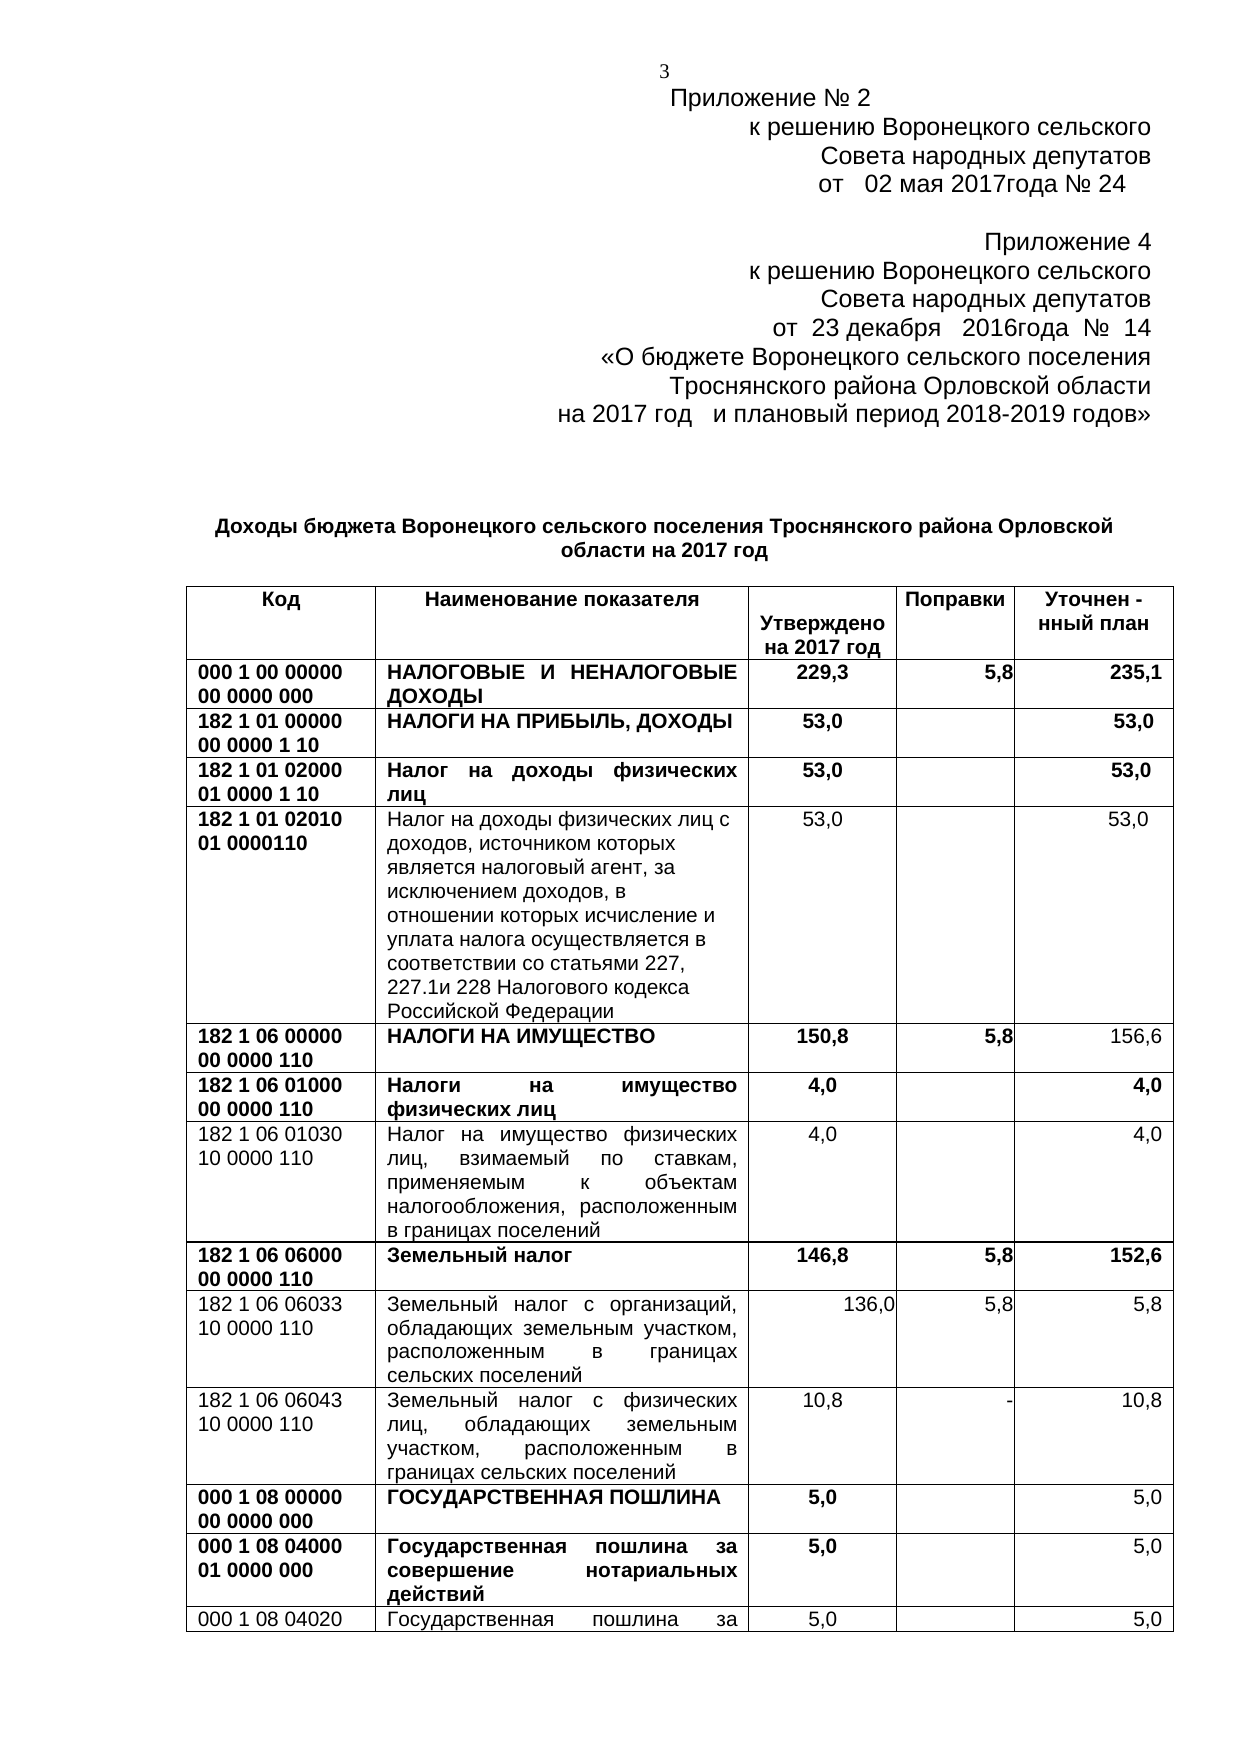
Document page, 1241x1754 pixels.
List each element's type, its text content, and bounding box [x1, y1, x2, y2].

table_cell Земельный налог [376, 1243, 748, 1290]
table_cell 000 1 00 00000 00 0000 000 [187, 660, 375, 708]
table_cell 182 1 06 00000 00 0000 110 [187, 1024, 375, 1072]
table_cell 150,8 [749, 1024, 896, 1072]
table_cell 5,8 [897, 1291, 1014, 1387]
text «О бюджете Воронецкого сельского поселения [177, 342, 1152, 371]
table_cell 136,0 [749, 1291, 896, 1387]
table_cell 182 1 01 02000 01 0000 1 10 [187, 758, 375, 806]
table_cell 235,1 [1015, 660, 1173, 708]
table_cell 53,0 [1015, 807, 1173, 1023]
table_cell 182 1 06 06033 10 0000 110 [187, 1291, 375, 1387]
text Совета народных депутатов [177, 284, 1152, 313]
text Совета народных депутатов [177, 141, 1152, 169]
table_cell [187, 1607, 375, 1631]
table_cell 4,0 [1015, 1122, 1173, 1241]
table_cell 182 1 06 06000 00 0000 110 [187, 1243, 375, 1290]
text от 02 мая 2017года № 24 [177, 169, 1152, 198]
table_cell 4,0 [1015, 1073, 1173, 1121]
table_cell 229,3 [749, 660, 896, 708]
table_cell 5,8 [897, 1024, 1014, 1072]
table_cell Налог на имущество физических лиц, взимаемый по ставкам, применяемым к объектам налогообложения, расположенным в границах поселений [376, 1122, 748, 1241]
table_cell 5,8 [897, 660, 1014, 708]
table_cell Налог на доходы физических лиц [376, 758, 748, 806]
table_cell 5,8 [897, 1243, 1014, 1290]
text Приложение № 2 [177, 83, 1152, 112]
table_cell 5,0 [749, 1485, 896, 1533]
text к решению Воронецкого сельского [177, 256, 1152, 284]
table_cell Налоги на имущество физических лиц [376, 1073, 748, 1121]
text к решению Воронецкого сельского [177, 112, 1152, 141]
table_cell 53,0 [749, 807, 896, 1023]
table_cell НАЛОГИ НА ИМУЩЕСТВО [376, 1024, 748, 1072]
table_cell 156,6 [1015, 1024, 1173, 1072]
table_cell 10,8 [1015, 1388, 1173, 1484]
table_header Наименование показателя [376, 587, 748, 659]
table_cell ГОСУДАРСТВЕННАЯ ПОШЛИНА [376, 1485, 748, 1533]
table_cell [897, 1534, 1014, 1606]
table_cell 182 1 06 01000 00 0000 110 [187, 1073, 375, 1121]
table_cell 53,0 [1015, 709, 1173, 757]
table_cell Земельный налог с физических лиц, обладающих земельным участком, расположенным в границах сельских поселений [376, 1388, 748, 1484]
table_cell 182 1 01 00000 00 0000 1 10 [187, 709, 375, 757]
table_cell 182 1 01 02010 01 0000110 [187, 807, 375, 1023]
table_cell - [897, 1388, 1014, 1484]
table_cell [897, 1073, 1014, 1121]
table_cell [897, 709, 1014, 757]
table_cell 5,0 [749, 1534, 896, 1606]
table_cell [897, 1122, 1014, 1241]
table_cell 53,0 [749, 758, 896, 806]
table_cell 4,0 [749, 1073, 896, 1121]
table_cell НАЛОГИ НА ПРИБЫЛЬ, ДОХОДЫ [376, 709, 748, 757]
table_cell 5,0 [749, 1607, 896, 1631]
table_cell 152,6 [1015, 1243, 1173, 1290]
table_cell Налог на доходы физических лиц с доходов, источником которых является налоговый агент, за исключением доходов, в отношении которых исчисление и уплата налога осуществляется в соответствии со статьями 227, 227.1и 228 Налогового кодекса Российской Федерации [376, 807, 748, 1023]
table_cell 53,0 [1015, 758, 1173, 806]
text Доходы бюджета Воронецкого сельского поселения Троснянского района Орловской области на 2017 год [177, 514, 1152, 562]
table_cell 53,0 [749, 709, 896, 757]
text Приложение 4 [177, 227, 1152, 256]
table_header Утверждено на 2017 год [749, 587, 896, 659]
table_cell 5,0 [1015, 1607, 1173, 1631]
table_cell 182 1 06 06043 10 0000 110 [187, 1388, 375, 1484]
text от 23 декабря 2016года № 14 [177, 313, 1152, 342]
table_cell [897, 1485, 1014, 1533]
table_cell 10,8 [749, 1388, 896, 1484]
table_cell 146,8 [749, 1243, 896, 1290]
table_cell [897, 1607, 1014, 1631]
table_cell НАЛОГОВЫЕ И НЕНАЛОГОВЫЕ ДОХОДЫ [376, 660, 748, 708]
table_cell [376, 1607, 748, 1631]
table_cell 182 1 06 01030 10 0000 110 [187, 1122, 375, 1241]
table_header Код [187, 587, 375, 659]
table_cell 5,0 [1015, 1485, 1173, 1533]
table_cell 000 1 08 00000 00 0000 000 [187, 1485, 375, 1533]
table_cell 000 1 08 04000 01 0000 000 [187, 1534, 375, 1606]
table_header Уточнен - нный план [1015, 587, 1173, 659]
table_cell 4,0 [749, 1122, 896, 1241]
table_cell [897, 807, 1014, 1023]
text Троснянского района Орловской области на 2017 год и плановый период 2018-2019 годов» [177, 371, 1152, 428]
table_cell Земельный налог с организаций, обладающих земельным участком, расположенным в границах сельских поселений [376, 1291, 748, 1387]
table_cell 5,0 [1015, 1534, 1173, 1606]
table_cell 5,8 [1015, 1291, 1173, 1387]
table_cell [897, 758, 1014, 806]
table_header Поправки [897, 587, 1014, 659]
table_cell Государственная пошлина за совершение нотариальных действий [376, 1534, 748, 1606]
